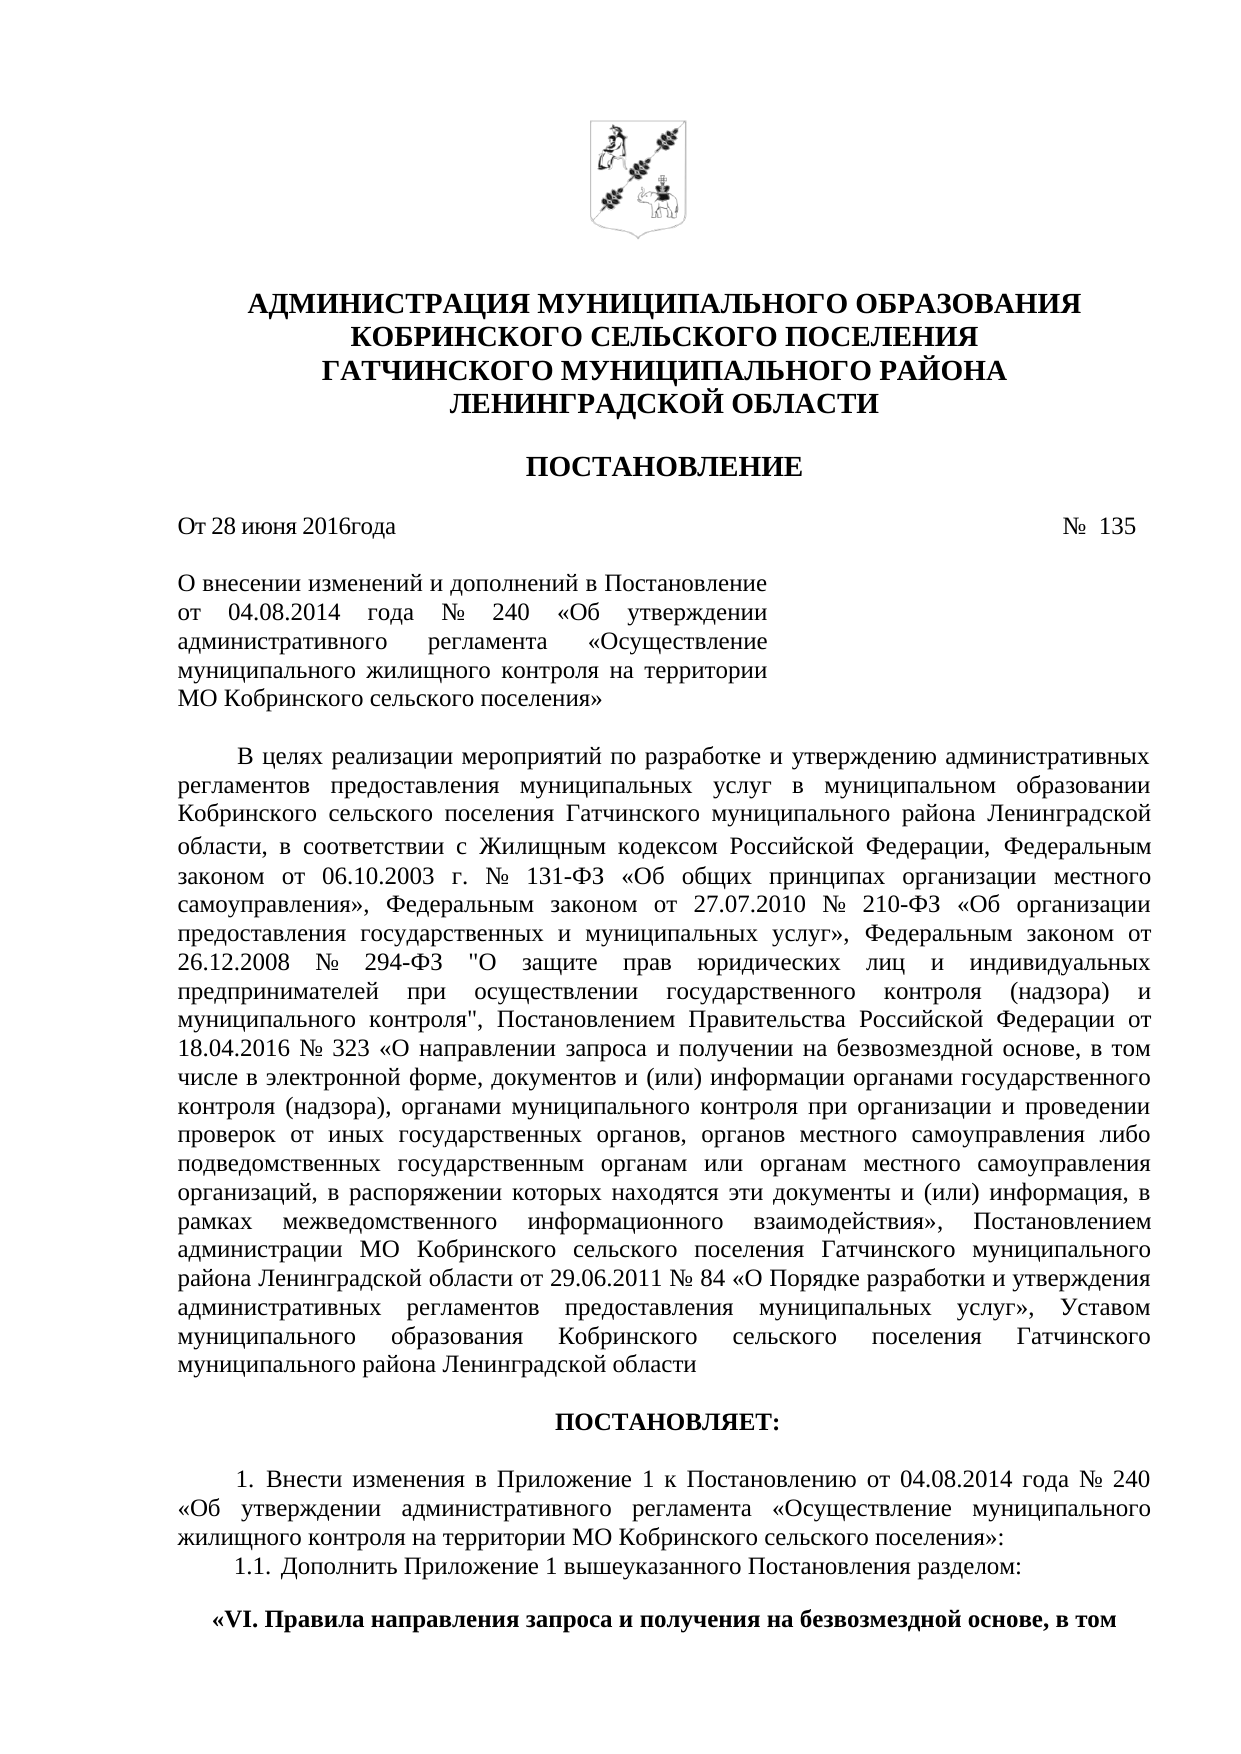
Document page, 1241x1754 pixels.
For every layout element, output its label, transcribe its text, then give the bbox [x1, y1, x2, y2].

text ПОСТАНОВЛЕНИЕ [177, 449, 1152, 482]
list Дополнить Приложение 1 вышеуказанного Постановления разделом: [177, 1551, 1152, 1579]
text От 28 июня 2016года № 135 [177, 511, 1152, 540]
text О внесении изменений и дополнений в Постановление от 04.08.2014 года № 240 «Об утверждении административного регламента «Осуществление муниципального жилищного контроля на территории МО Кобринского сельского поселения» [177, 568, 768, 712]
text ГАТЧИНСКОГО МУНИЦИПАЛЬНОГО РАЙОНА [177, 353, 1152, 386]
list Внести изменения в Приложение 1 к Постановлению от 04.08.2014 года № 240 «Об утверждении административного регламента «Осуществление муниципального жилищного контроля на территории МО Кобринского сельского поселения»: [177, 1464, 1152, 1551]
text АДМИНИСТРАЦИЯ МУНИЦИПАЛЬНОГО ОБРАЗОВАНИЯ [177, 286, 1152, 319]
text ЛЕНИНГРАДСКОЙ ОБЛАСТИ [177, 386, 1152, 420]
title В целях реализации мероприятий по разработке и утверждению административных регламентов предоставления муниципальных услуг в муниципальном образовании Кобринского сельского поселения Гатчинского муниципального района Ленинградской области, в соответствии с Жилищным кодексом Российской Федерации, Федеральным законом от 06.10.2003 г. № 131-ФЗ «Об общих принципах организации местного самоуправления», Федеральным законом от 27.07.2010 № 210-ФЗ «Об организации предоставления государственных и муниципальных услуг», Федеральным законом от 26.12.2008 № 294-ФЗ "О защите прав юридических лиц и индивидуальных предпринимателей при осуществлении государственного контроля (надзора) и муниципального контроля", Постановлением Правительства Российской Федерации от 18.04.2016 № 323 «О направлении запроса и получении на безвозмездной основе, в том числе в электронной форме, документов и (или) информации органами государственного контроля (надзора), органами муниципального контроля при организации и проведении проверок от иных государственных органов, органов местного самоуправления либо подведомственных государственным органам или органам местного самоуправления организаций, в распоряжении которых находятся эти документы и (или) информация, в рамках межведомственного информационного взаимодействия», Постановлением администрации МО Кобринского сельского поселения Гатчинского муниципального района Ленинградской области от 29.06.2011 № 84 «О Порядке разработки и утверждения административных регламентов предоставления муниципальных услуг», Уставом муниципального образования Кобринского сельского поселения Гатчинского муниципального района Ленинградской области [177, 741, 1152, 1378]
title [177, 1604, 1152, 1633]
text ПОСТАНОВЛЯЕТ: [177, 1407, 1152, 1436]
picture [577, 110, 699, 254]
text КОБРИНСКОГО СЕЛЬСКОГО ПОСЕЛЕНИЯ [177, 319, 1152, 353]
